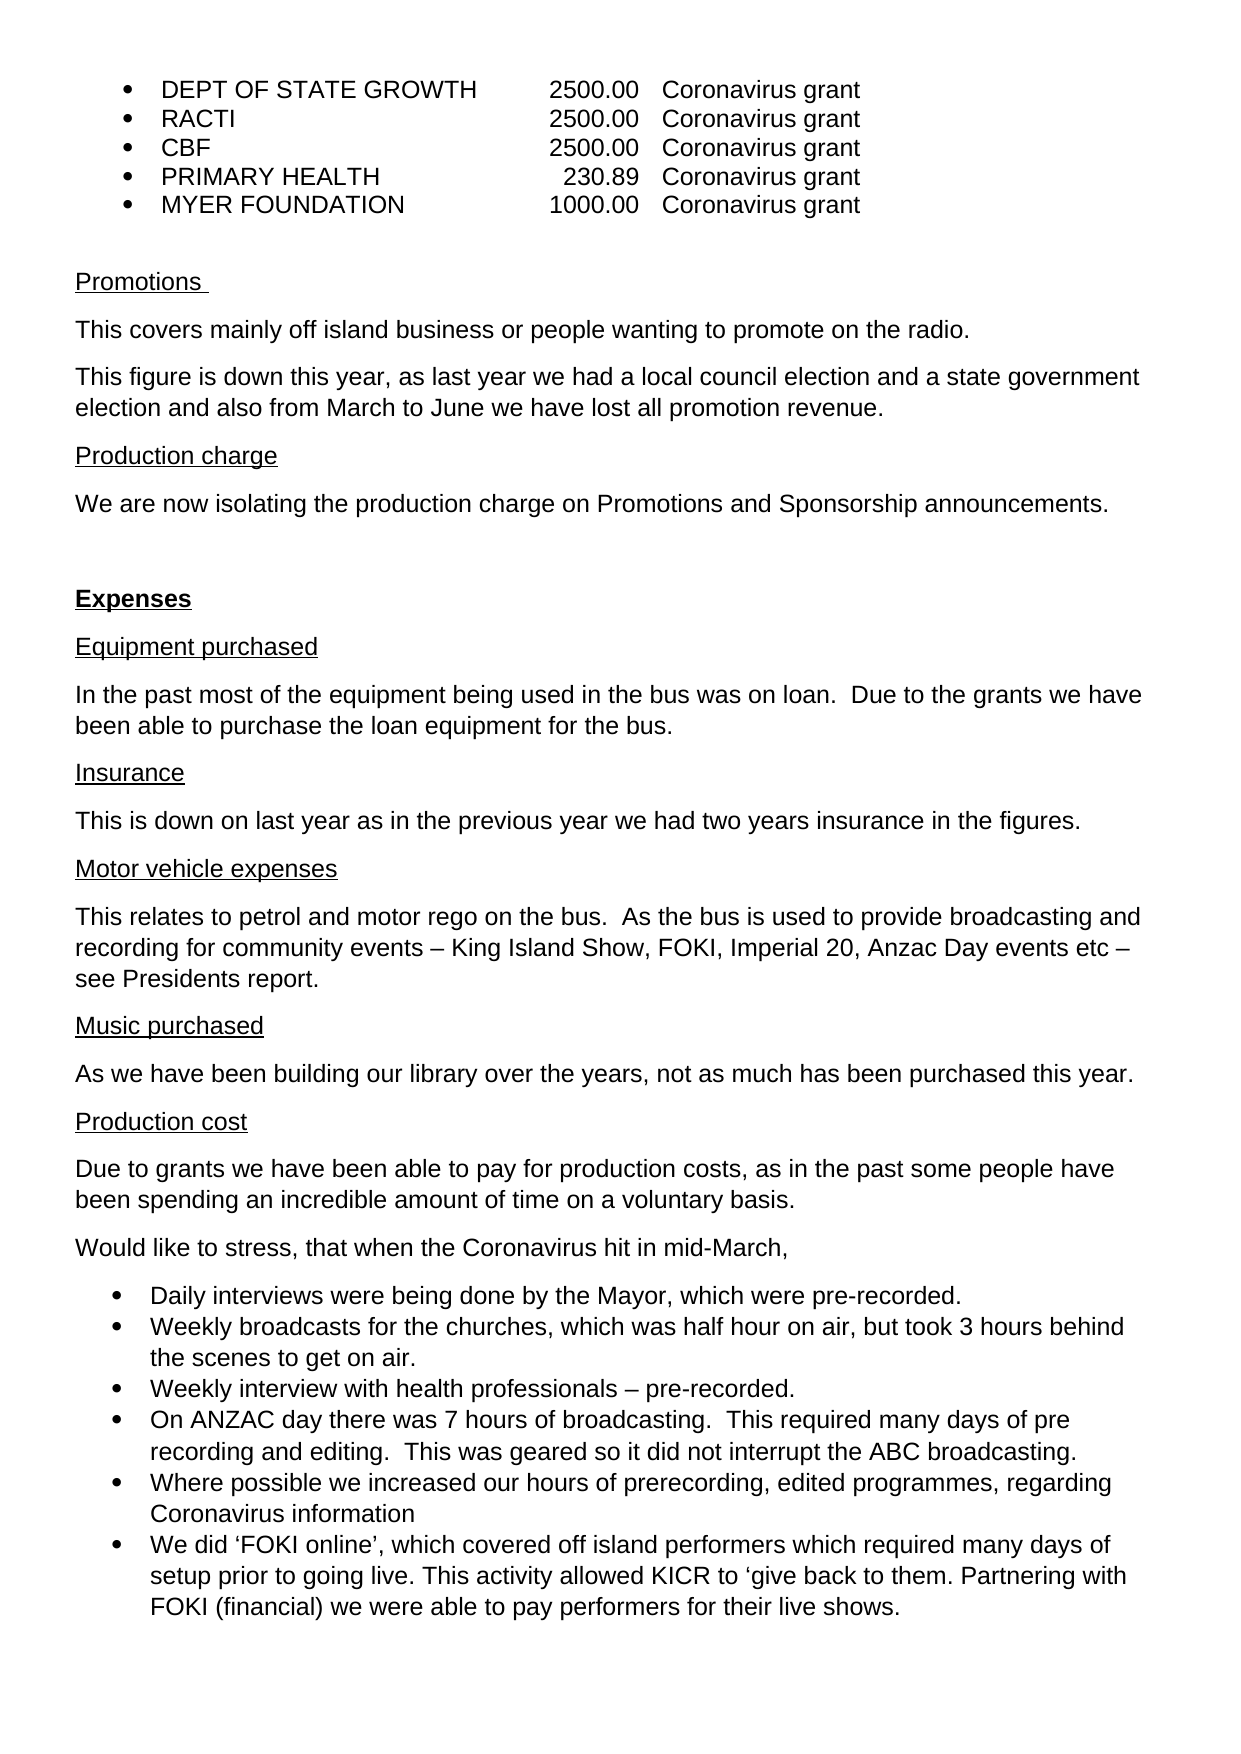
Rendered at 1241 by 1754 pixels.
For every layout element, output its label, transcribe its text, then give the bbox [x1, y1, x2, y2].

text Promotions [75, 267, 1165, 296]
table_cell CBF [75, 133, 503, 162]
text Music purchased [75, 1011, 1165, 1040]
table_cell 230.89 [503, 162, 650, 190]
text Production cost [75, 1107, 1165, 1136]
text This covers mainly off island business or people wanting to promote on the radio. [75, 315, 1165, 343]
text We are now isolating the production charge on Promotions and Sponsorship announcements. [75, 489, 1165, 518]
table_cell Coronavirus grant [650, 190, 1164, 219]
text Production charge [75, 441, 1165, 470]
list Daily interviews were being done by the Mayor, which were pre-recorded. [112, 1281, 1165, 1310]
table_cell 2500.00 [503, 75, 650, 104]
list Weekly interview with health professionals – pre-recorded. [112, 1374, 1165, 1403]
text As we have been building our library over the years, not as much has been purchased this year. [75, 1059, 1165, 1088]
table_cell RACTI [75, 104, 503, 133]
table_cell Coronavirus grant [650, 133, 1164, 162]
table_cell 1000.00 [503, 190, 650, 219]
text This relates to petrol and motor rego on the bus. As the bus is used to provide broadcasting and recording for community events – King Island Show, FOKI, Imperial 20, Anzac Day events etc – see Presidents report. [75, 902, 1165, 992]
table_cell 2500.00 [503, 104, 650, 133]
text Motor vehicle expenses [75, 854, 1165, 883]
text Expenses [75, 584, 1165, 613]
text Would like to stress, that when the Coronavirus hit in mid-March, [75, 1233, 1165, 1262]
table_cell DEPT OF STATE GROWTH [75, 75, 503, 104]
text Equipment purchased [75, 632, 1165, 661]
text This figure is down this year, as last year we had a local council election and a state government election and also from March to June we have lost all promotion revenue. [75, 362, 1165, 422]
list On ANZAC day there was 7 hours of broadcasting. This required many days of pre recording and editing. This was geared so it did not interrupt the ABC broadcasting. [112, 1405, 1165, 1465]
table_cell Coronavirus grant [650, 104, 1164, 133]
table_cell 2500.00 [503, 133, 650, 162]
table_cell Coronavirus grant [650, 75, 1164, 104]
list Weekly broadcasts for the churches, which was half hour on air, but took 3 hours behind the scenes to get on air. [112, 1312, 1165, 1372]
list Where possible we increased our hours of prerecording, edited programmes, regarding Coronavirus information [112, 1468, 1165, 1527]
text This is down on last year as in the previous year we had two years insurance in the figures. [75, 806, 1165, 835]
table_cell Coronavirus grant [650, 162, 1164, 190]
text Due to grants we have been able to pay for production costs, as in the past some people have been spending an incredible amount of time on a voluntary basis. [75, 1154, 1165, 1214]
list We did ‘FOKI online’, which covered off island performers which required many days of setup prior to going live. This activity allowed KICR to ‘give back to them. Partnering with FOKI (financial) we were able to pay performers for their live shows. [112, 1530, 1165, 1621]
text Insurance [75, 758, 1165, 787]
table_cell MYER FOUNDATION [75, 190, 503, 219]
text In the past most of the equipment being used in the bus was on loan. Due to the grants we have been able to purchase the loan equipment for the bus. [75, 680, 1165, 739]
table_cell PRIMARY HEALTH [75, 162, 503, 190]
